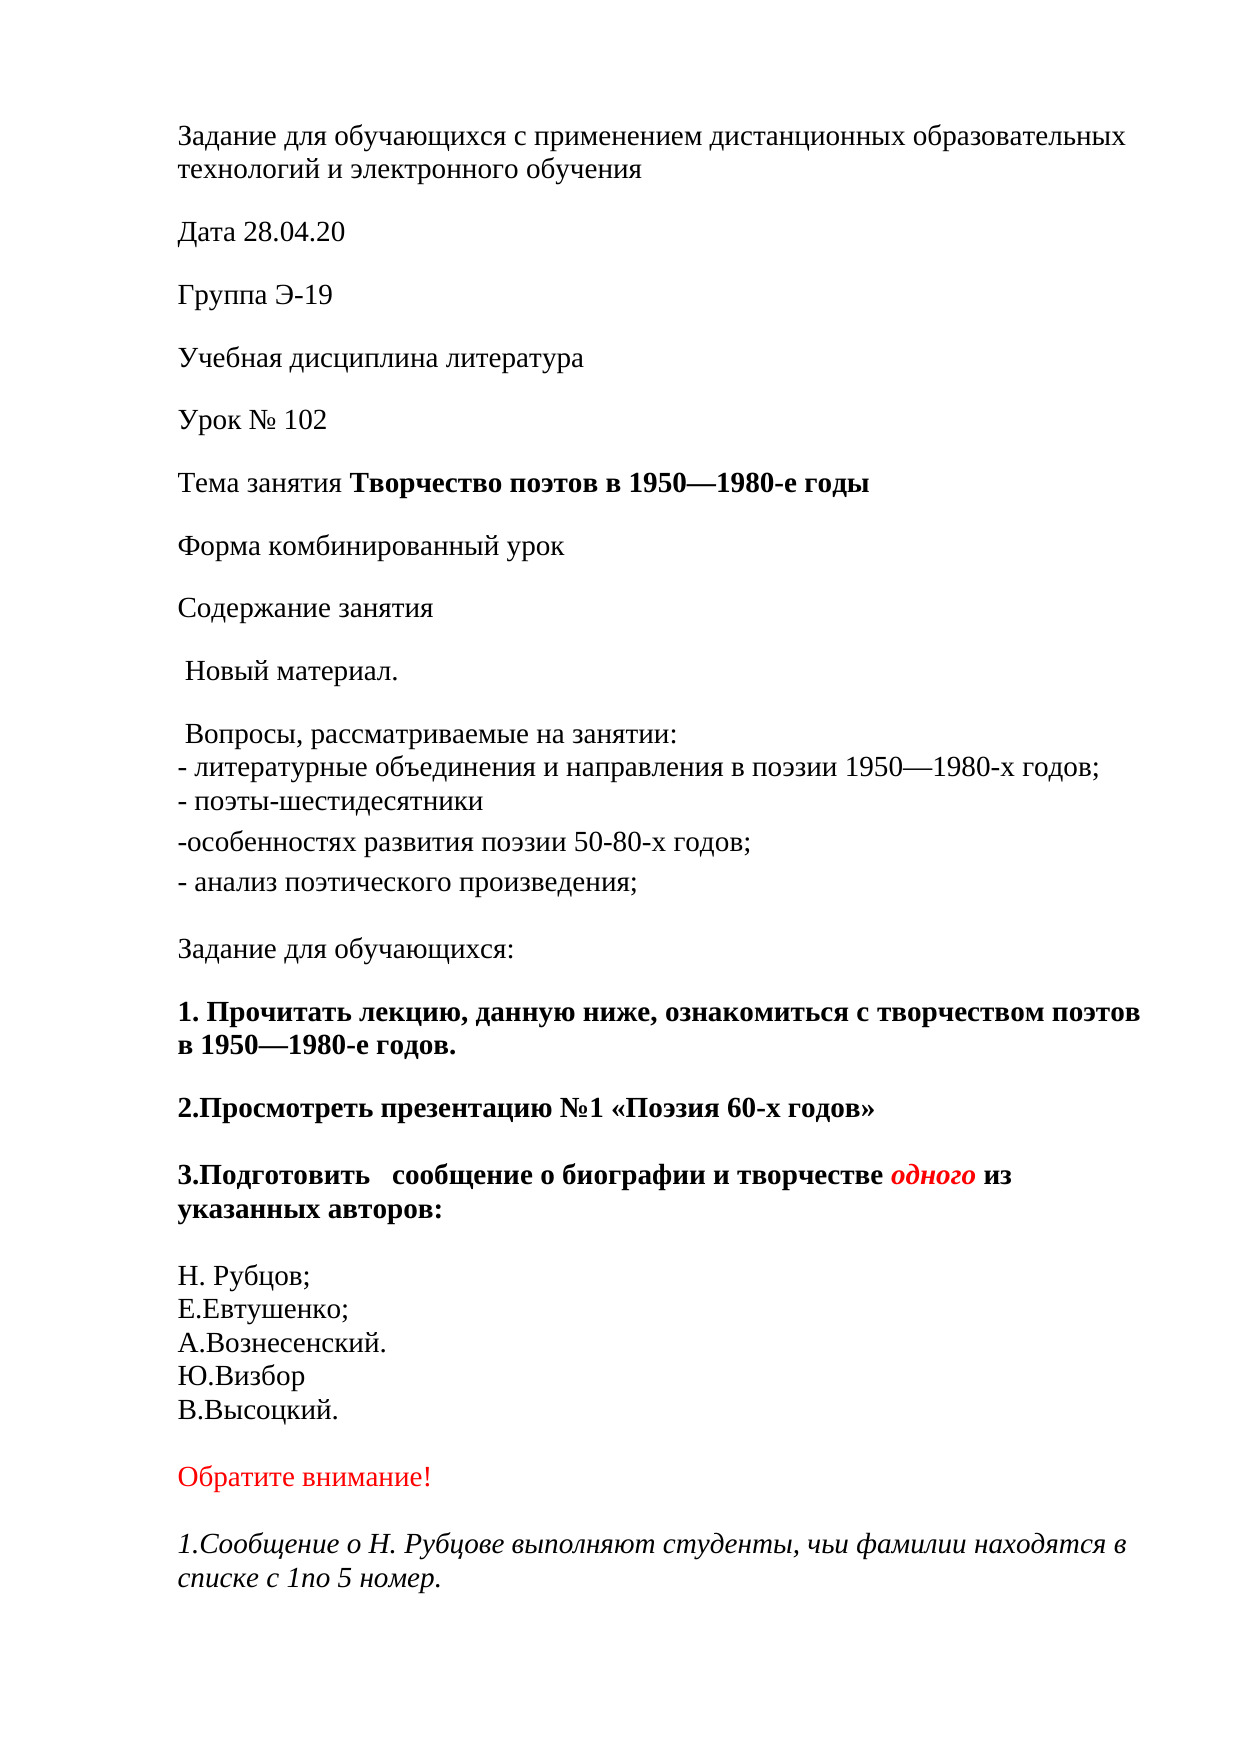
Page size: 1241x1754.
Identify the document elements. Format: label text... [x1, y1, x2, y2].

text В.Высоцкий. [177, 1392, 1152, 1426]
text 3.Подготовить сообщение о биографии и творчестве одного из указанных авторов: [177, 1157, 1152, 1224]
text А.Вознесенский. [177, 1325, 1152, 1358]
text Вопросы, рассматриваемые на занятии: [177, 716, 1152, 749]
text - литературные объединения и направления в поэзии 1950—1980-х годов; [177, 749, 1152, 783]
text - анализ поэтического произведения; [177, 857, 1152, 898]
text Содержание занятия [177, 591, 1152, 624]
text Е.Евтушенко; [177, 1291, 1152, 1325]
text Форма комбинированный урок [177, 528, 1152, 561]
text Обратите внимание! [177, 1459, 1152, 1493]
text Задание для обучающихся: [177, 931, 1152, 965]
text Учебная дисциплина литература [177, 340, 1152, 373]
text Н. Рубцов; [177, 1258, 1152, 1291]
text - поэты-шестидесятники [177, 783, 1152, 817]
text -особенностях развития поэзии 50-80-х годов; [177, 817, 1152, 857]
text Группа Э-19 [177, 277, 1152, 311]
text Задание для обучающихся с применением дистанционных образовательных технологий и электронного обучения [177, 118, 1152, 185]
text 1. Прочитать лекцию, данную ниже, ознакомиться с творчеством поэтов в 1950—1980-е годов. [177, 994, 1152, 1061]
text 2.Просмотреть презентацию №1 «Поэзия 60-х годов» [177, 1090, 1152, 1124]
text Тема занятия Творчество поэтов в 1950—1980-е годы [177, 465, 1152, 499]
text Дата 28.04.20 [177, 214, 1152, 248]
text Ю.Визбор [177, 1358, 1152, 1392]
text Урок № 102 [177, 402, 1152, 436]
text Новый материал. [177, 653, 1152, 687]
text 1.Сообщение о Н. Рубцове выполняют студенты, чьи фамилии находятся в списке с 1по 5 номер. [177, 1526, 1152, 1593]
